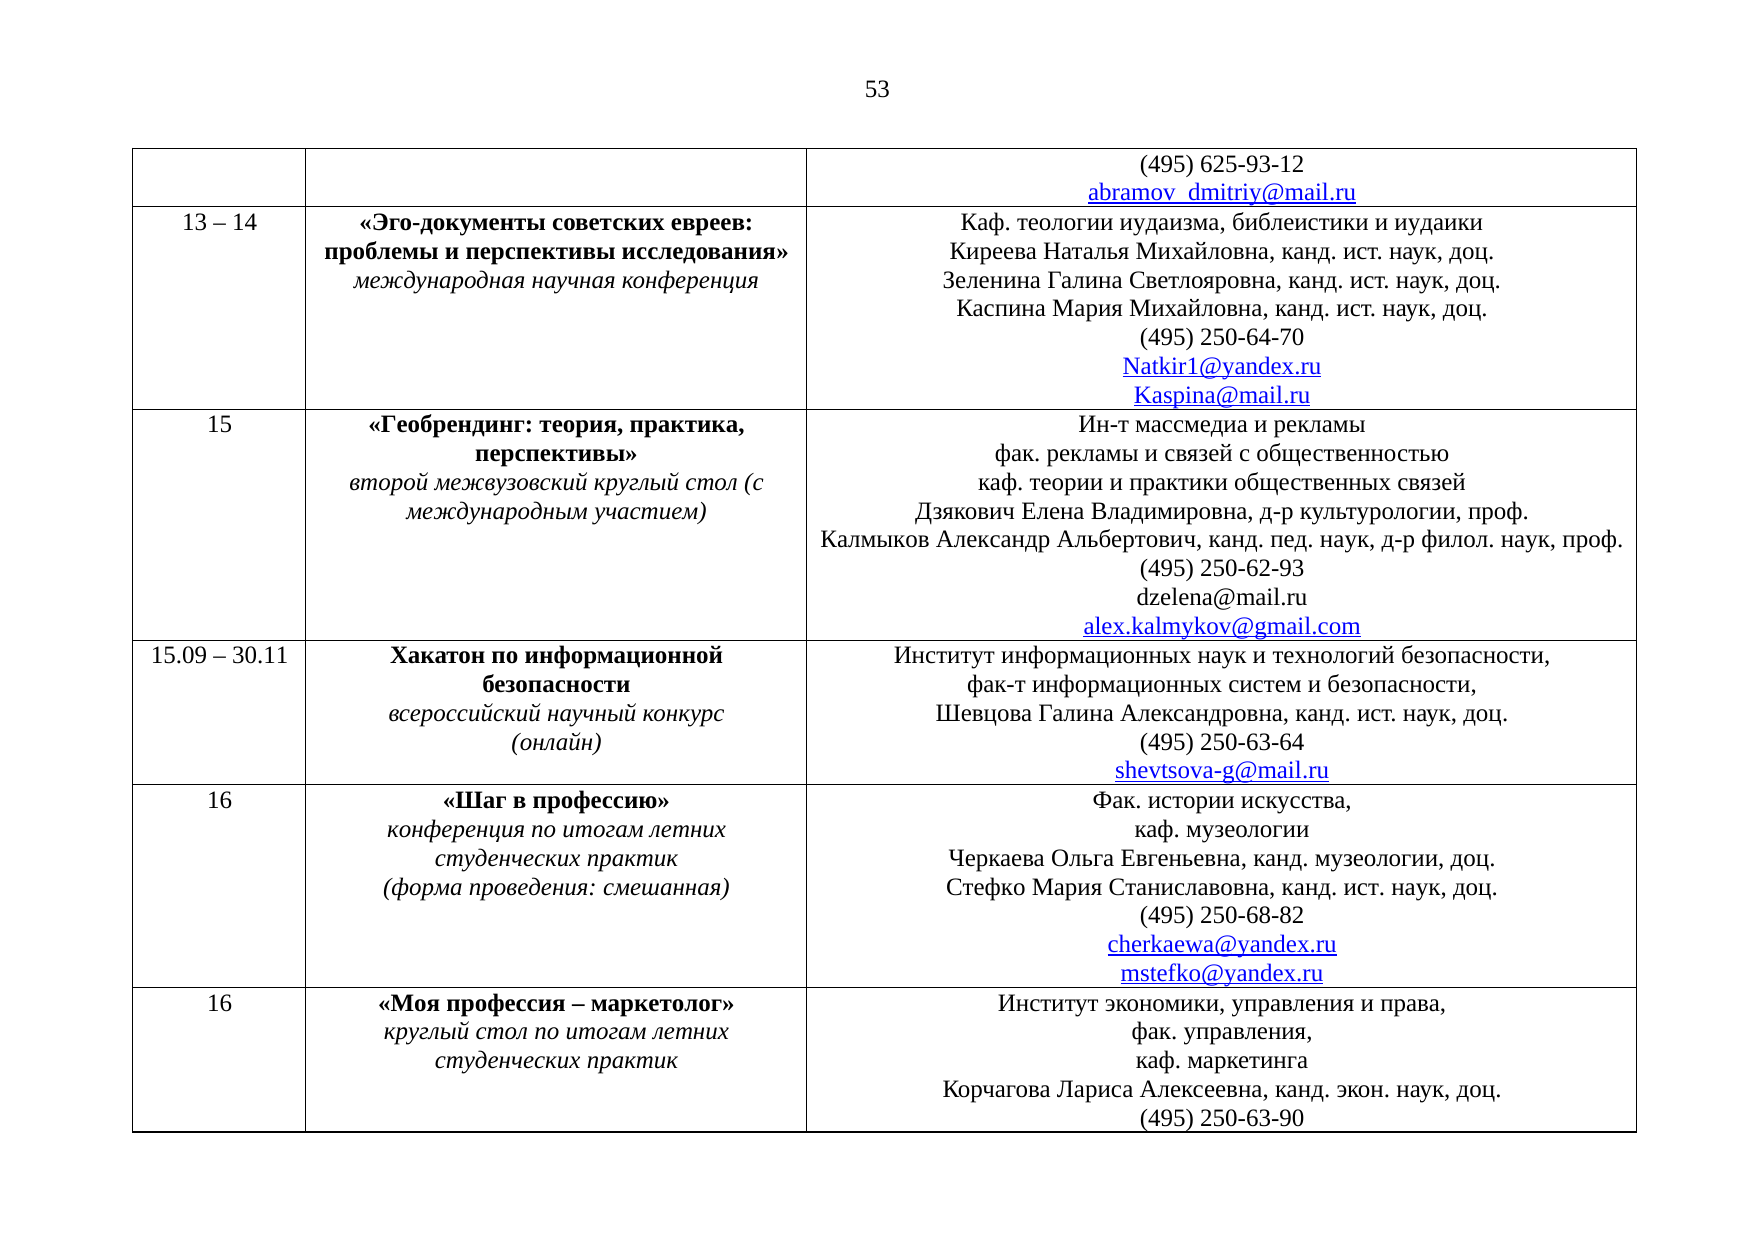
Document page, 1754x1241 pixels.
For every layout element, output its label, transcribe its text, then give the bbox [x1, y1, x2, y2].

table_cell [306, 988, 806, 1131]
table_cell Ин-т массмедиа и рекламы фак. рекламы и связей с общественностью каф. теории и практики общественных связей Дзякович Елена Владимировна, д-р культурологии, проф. Калмыков Александр Альбертович, канд. пед. наук, д-р филол. наук, проф. (495) 250-62-93 dzelena@mail.ru alex.kalmykov@gmail.com [807, 410, 1636, 639]
table_cell 13 – 14 [133, 207, 305, 408]
table_cell Фак. истории искусства, каф. музеологии Черкаева Ольга Евгеньевна, канд. музеологии, доц. Cтефко Мария Станиславовна, канд. ист. наук, доц. (495) 250-68-82 cherkaewa@yandex.ru mstefko@yandex.ru [807, 785, 1636, 987]
table_cell «Шаг в профессию» конференция по итогам летних студенческих практик (форма проведения: смешанная) [306, 785, 806, 987]
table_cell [306, 149, 806, 206]
table_cell 16 [133, 785, 305, 987]
table_cell Институт информационных наук и технологий безопасности, фак-т информационных систем и безопасности, Шевцова Галина Александровна, канд. ист. наук, доц. (495) 250-63-64 shevtsova-g@mail.ru [807, 641, 1636, 784]
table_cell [807, 149, 1636, 206]
table_cell «Геобрендинг: теория, практика, перспективы» второй межвузовский круглый стол (с международным участием) [306, 410, 806, 639]
table_cell 15 [133, 410, 305, 639]
table_cell 15.09 – 30.11 [133, 641, 305, 784]
table_cell 12 [133, 149, 305, 206]
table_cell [807, 988, 1636, 1131]
table_cell Хакатон по информационной безопасности всероссийский научный конкурс (онлайн) [306, 641, 806, 784]
table_cell «Эго-документы советских евреев: проблемы и перспективы исследования» международная научная конференция [306, 207, 806, 408]
table_cell Каф. теологии иудаизма, библеистики и иудаики Киреева Наталья Михайловна, канд. ист. наук, доц. Зеленина Галина Светлояровна, канд. ист. наук, доц. Каспина Мария Михайловна, канд. ист. наук, доц. (495) 250-64-70 Natkir1@yandex.ru Kaspina@mail.ru [807, 207, 1636, 408]
table_cell 16 [133, 988, 305, 1131]
